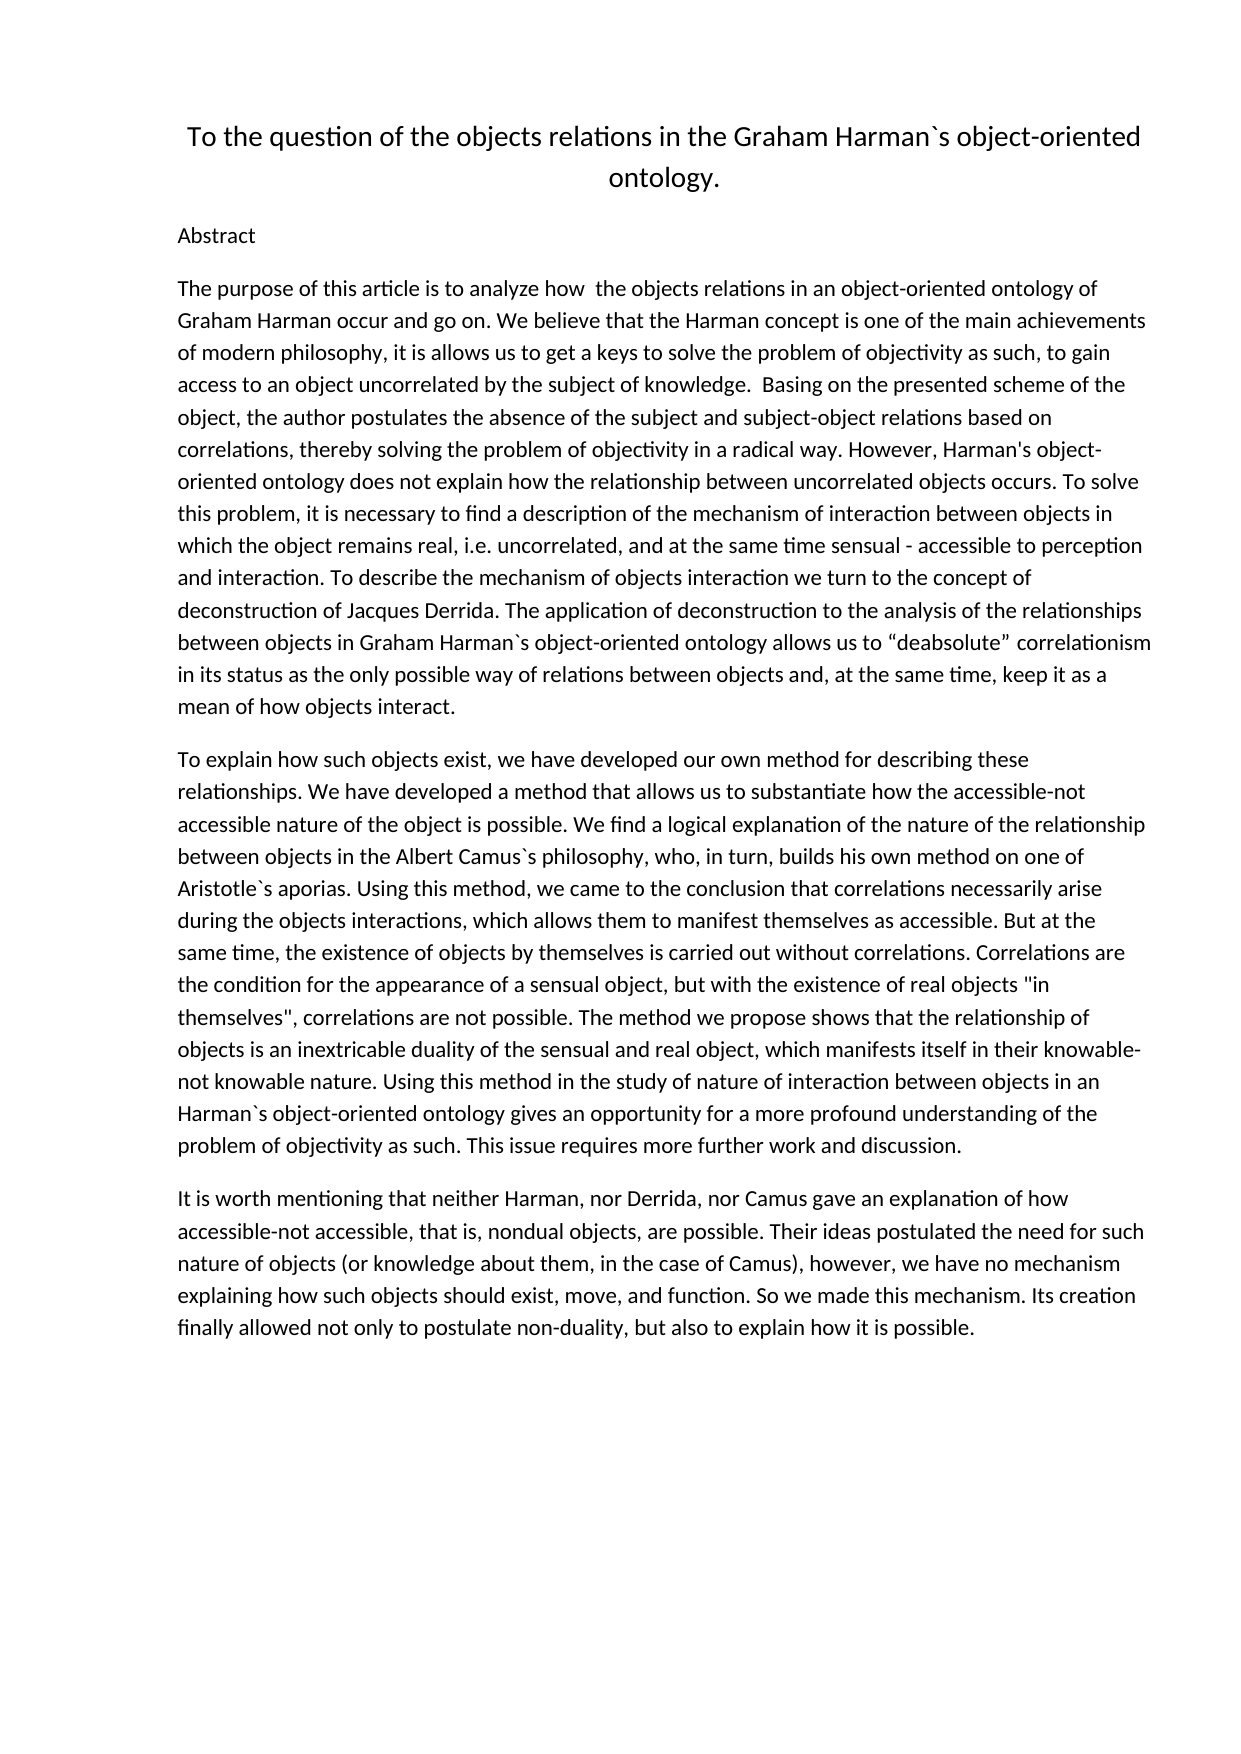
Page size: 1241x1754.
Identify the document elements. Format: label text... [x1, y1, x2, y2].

text Abstract [177, 221, 1152, 249]
text It is worth mentioning that neither Harman, nor Derrida, nor Camus gave an explanation of how accessible-not accessible, that is, nondual objects, are possible. Their ideas postulated the need for such nature of objects (or knowledge about them, in the case of Camus), however, we have no mechanism explaining how such objects should exist, move, and function. So we made this mechanism. Its creation finally allowed not only to postulate non-duality, but also to explain how it is possible. [177, 1184, 1152, 1341]
text To the question of the objects relations in the Graham Harman`s object-oriented ontology. [177, 118, 1152, 195]
text To explain how such objects exist, we have developed our own method for describing these relationships. We have developed a method that allows us to substantiate how the accessible-not accessible nature of the object is possible. We find a logical explanation of the nature of the relationship between objects in the Albert Camus`s philosophy, who, in turn, builds his own method on one of Aristotle`s aporias. Using this method, we came to the conclusion that correlations necessarily arise during the objects interactions, which allows them to manifest themselves as accessible. But at the same time, the existence of objects by themselves is carried out without correlations. Correlations are the condition for the appearance of a sensual object, but with the existence of real objects "in themselves", correlations are not possible. The method we propose shows that the relationship of objects is an inextricable duality of the sensual and real object, which manifests itself in their knowable-not knowable nature. Using this method in the study of nature of interaction between objects in an Harman`s object-oriented ontology gives an opportunity for a more profound understanding of the problem of objectivity as such. This issue requires more further work and discussion. [177, 745, 1152, 1159]
text The purpose of this article is to analyze how the objects relations in an object-oriented ontology of Graham Harman occur and go on. We believe that the Harman concept is one of the main achievements of modern philosophy, it is allows us to get a keys to solve the problem of objectivity as such, to gain access to an object uncorrelated by the subject of knowledge. Basing on the presented scheme of the object, the author postulates the absence of the subject and subject-object relations based on correlations, thereby solving the problem of objectivity in a radical way. However, Harman's object-oriented ontology does not explain how the relationship between uncorrelated objects occurs. To solve this problem, it is necessary to find a description of the mechanism of interaction between objects in which the object remains real, i.e. uncorrelated, and at the same time sensual - accessible to perception and interaction. To describe the mechanism of objects interaction we turn to the concept of deconstruction of Jacques Derrida. The application of deconstruction to the analysis of the relationships between objects in Graham Harman`s object-oriented ontology allows us to “deabsolute” correlationism in its status as the only possible way of relations between objects and, at the same time, keep it as a mean of how objects interact. [177, 274, 1152, 720]
